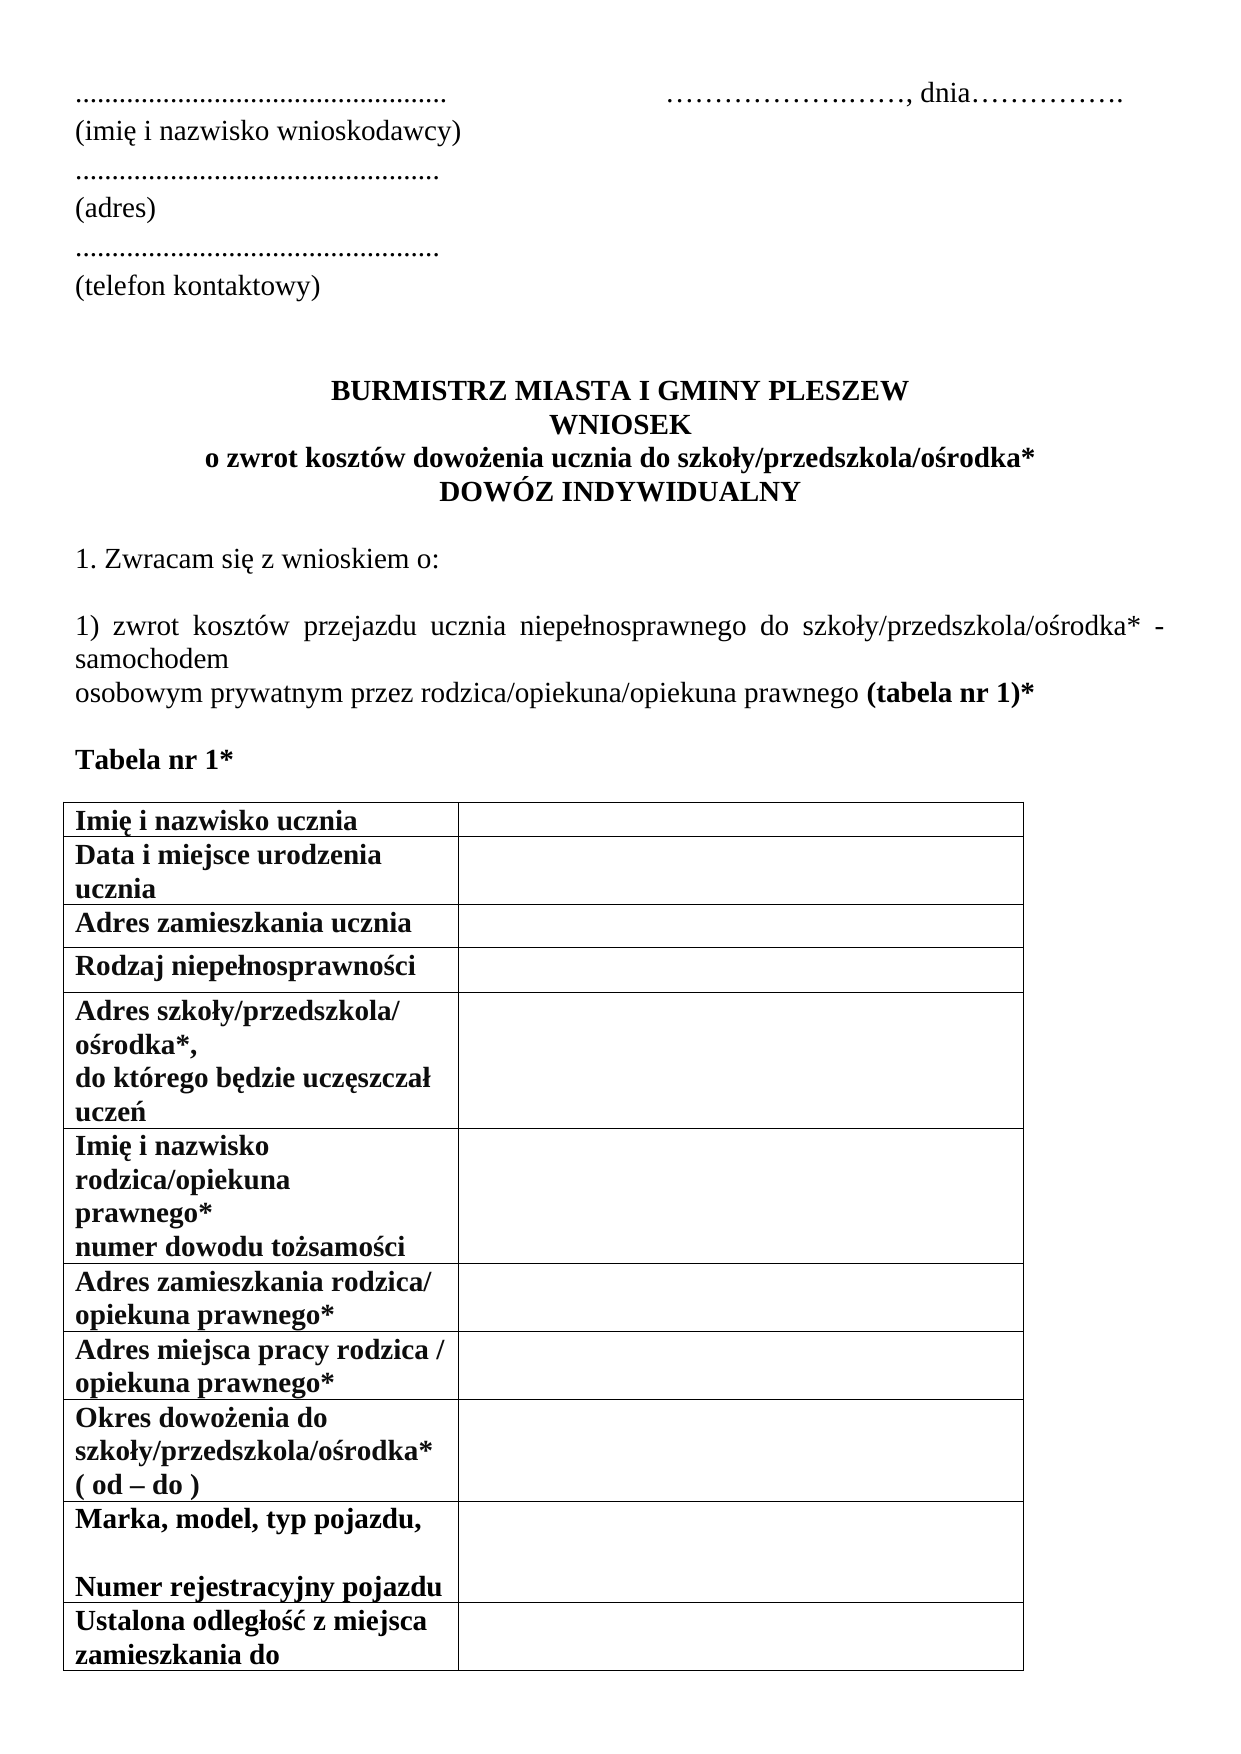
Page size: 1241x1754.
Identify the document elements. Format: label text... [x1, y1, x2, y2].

table_cell Data i miejsce urodzenia ucznia [64, 837, 458, 904]
text (telefon kontaktowy) [75, 268, 1165, 301]
text DOWÓZ INDYWIDUALNY [75, 474, 1165, 507]
table_cell [459, 1502, 1023, 1602]
text 1. Zwracam się z wnioskiem o: [75, 541, 1165, 574]
table_cell [459, 1332, 1023, 1399]
table_cell [459, 1603, 1023, 1670]
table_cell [64, 1603, 458, 1670]
text (adres) [75, 191, 1165, 224]
table_header [459, 803, 1023, 836]
text 1) zwrot kosztów przejazdu ucznia niepełnosprawnego do szkoły/przedszkola/ośrodka* - samochodem [75, 608, 1165, 675]
table_cell [459, 948, 1023, 992]
table_cell Adres miejsca pracy rodzica / opiekuna prawnego* [64, 1332, 458, 1399]
table_cell Adres szkoły/przedszkola/ ośrodka*, do którego będzie uczęszczał uczeń [64, 993, 458, 1127]
table_cell Adres zamieszkania ucznia [64, 905, 458, 947]
text osobowym prywatnym przez rodzica/opiekuna/opiekuna prawnego (tabela nr 1)* [75, 675, 1165, 709]
text ................................................... ……………….……, dnia……………. [75, 75, 1165, 108]
table_cell [459, 1264, 1023, 1331]
table_cell Okres dowożenia do szkoły/przedszkola/ośrodka* ( od – do ) [64, 1400, 458, 1501]
text .................................................. [75, 229, 1165, 263]
table_cell [459, 905, 1023, 947]
text (imię i nazwisko wnioskodawcy) [75, 113, 1165, 147]
table_cell Rodzaj niepełnosprawności [64, 948, 458, 992]
table_cell [459, 1400, 1023, 1501]
table_header Imię i nazwisko ucznia [64, 803, 458, 836]
table_cell [459, 1129, 1023, 1263]
table_cell [459, 837, 1023, 904]
table_cell Imię i nazwisko rodzica/opiekuna prawnego* numer dowodu tożsamości [64, 1129, 458, 1263]
table_cell Marka, model, typ pojazdu, Numer rejestracyjny pojazdu [64, 1502, 458, 1602]
text o zwrot kosztów dowożenia ucznia do szkoły/przedszkola/ośrodka* [75, 440, 1165, 474]
text WNIOSEK [75, 407, 1165, 440]
text BURMISTRZ MIASTA I GMINY PLESZEW [75, 373, 1165, 407]
table_cell [459, 993, 1023, 1127]
text Tabela nr 1* [75, 742, 1165, 776]
table_cell Adres zamieszkania rodzica/ opiekuna prawnego* [64, 1264, 458, 1331]
text .................................................. [75, 152, 1165, 186]
